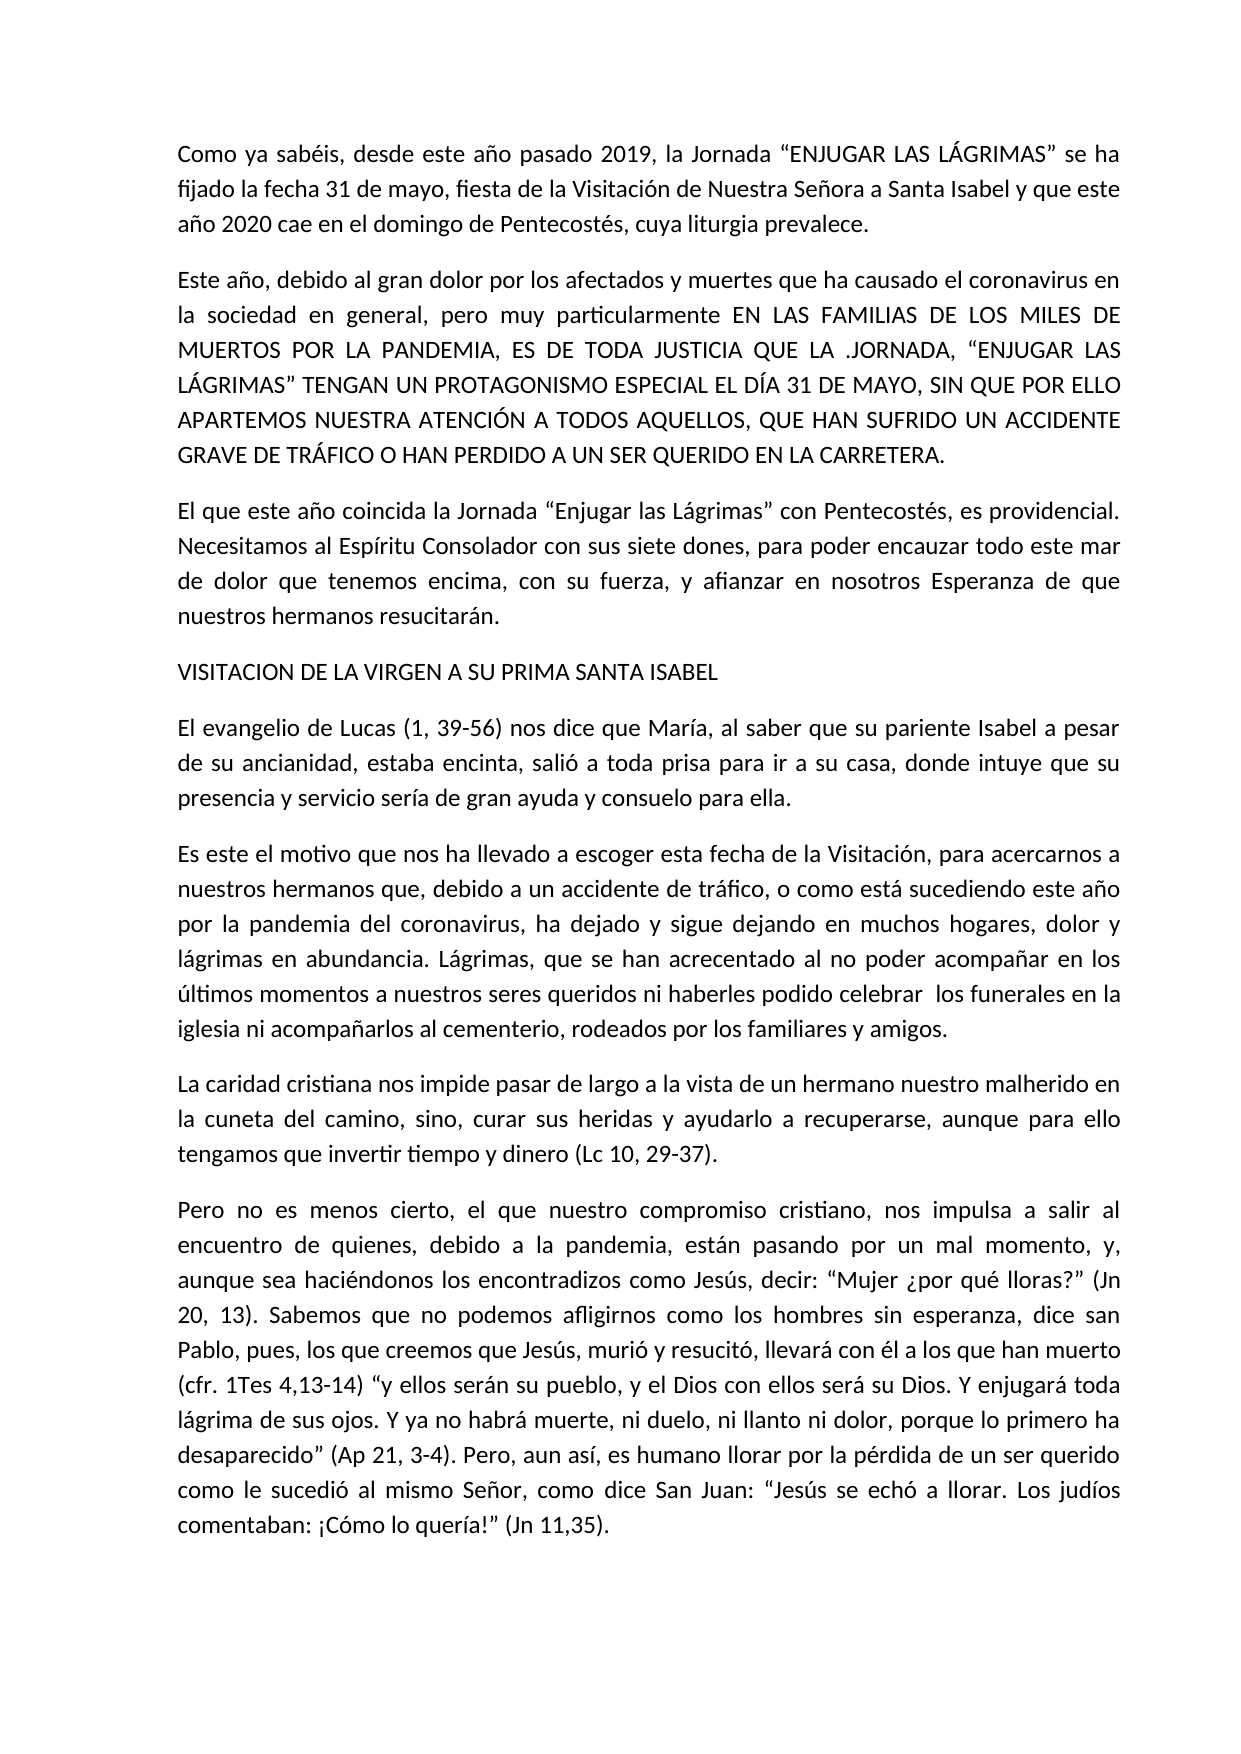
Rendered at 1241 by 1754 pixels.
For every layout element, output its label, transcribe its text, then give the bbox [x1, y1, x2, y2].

text Pero no es menos cierto, el que nuestro compromiso cristiano, nos impulsa a salir al encuentro de quienes, debido a la pandemia, están pasando por un mal momento, y, aunque sea haciéndonos los encontradizos como Jesús, decir: “Mujer ¿por qué lloras?” (Jn 20, 13). Sabemos que no podemos afligirnos como los hombres sin esperanza, dice san Pablo, pues, los que creemos que Jesús, murió y resucitó, llevará con él a los que han muerto (cfr. 1Tes 4,13-14) “y ellos serán su pueblo, y el Dios con ellos será su Dios. Y enjugará toda lágrima de sus ojos. Y ya no habrá muerte, ni duelo, ni llanto ni dolor, porque lo primero ha desaparecido” (Ap 21, 3-4). Pero, aun así, es humano llorar por la pérdida de un ser querido como le sucedió al mismo Señor, como dice San Juan: “Jesús se echó a llorar. Los judíos comentaban: ¡Cómo lo quería!” (Jn 11,35). [177, 1194, 1122, 1540]
text VISITACION DE LA VIRGEN A SU PRIMA SANTA ISABEL [177, 656, 1122, 687]
text El evangelio de Lucas (1, 39-56) nos dice que María, al saber que su pariente Isabel a pesar de su ancianidad, estaba encinta, salió a toda prisa para ir a su casa, donde intuye que su presencia y servicio sería de gran ayuda y consuelo para ella. [177, 712, 1122, 812]
text La caridad cristiana nos impide pasar de largo a la vista de un hermano nuestro malherido en la cuneta del camino, sino, curar sus heridas y ayudarlo a recuperarse, aunque para ello tengamos que invertir tiempo y dinero (Lc 10, 29-37). [177, 1068, 1122, 1169]
text Es este el motivo que nos ha llevado a escoger esta fecha de la Visitación, para acercarnos a nuestros hermanos que, debido a un accidente de tráfico, o como está sucediendo este año por la pandemia del coronavirus, ha dejado y sigue dejando en muchos hogares, dolor y lágrimas en abundancia. Lágrimas, que se han acrecentado al no poder acompañar en los últimos momentos a nuestros seres queridos ni haberles podido celebrar los funerales en la iglesia ni acompañarlos al cementerio, rodeados por los familiares y amigos. [177, 838, 1122, 1043]
text El que este año coincida la Jornada “Enjugar las Lágrimas” con Pentecostés, es providencial. Necesitamos al Espíritu Consolador con sus siete dones, para poder encauzar todo este mar de dolor que tenemos encima, con su fuerza, y afianzar en nosotros Esperanza de que nuestros hermanos resucitarán. [177, 495, 1122, 631]
text Este año, debido al gran dolor por los afectados y muertes que ha causado el coronavirus en la sociedad en general, pero muy particularmente EN LAS FAMILIAS DE LOS MILES DE MUERTOS POR LA PANDEMIA, ES DE TODA JUSTICIA QUE LA .JORNADA, “ENJUGAR LAS LÁGRIMAS” TENGAN UN PROTAGONISMO ESPECIAL EL DÍA 31 DE MAYO, SIN QUE POR ELLO APARTEMOS NUESTRA ATENCIÓN A TODOS AQUELLOS, QUE HAN SUFRIDO UN ACCIDENTE GRAVE DE TRÁFICO O HAN PERDIDO A UN SER QUERIDO EN LA CARRETERA. [177, 264, 1122, 470]
text Como ya sabéis, desde este año pasado 2019, la Jornada “ENJUGAR LAS LÁGRIMAS” se ha fijado la fecha 31 de mayo, fiesta de la Visitación de Nuestra Señora a Santa Isabel y que este año 2020 cae en el domingo de Pentecostés, cuya liturgia prevalece. [177, 138, 1122, 239]
